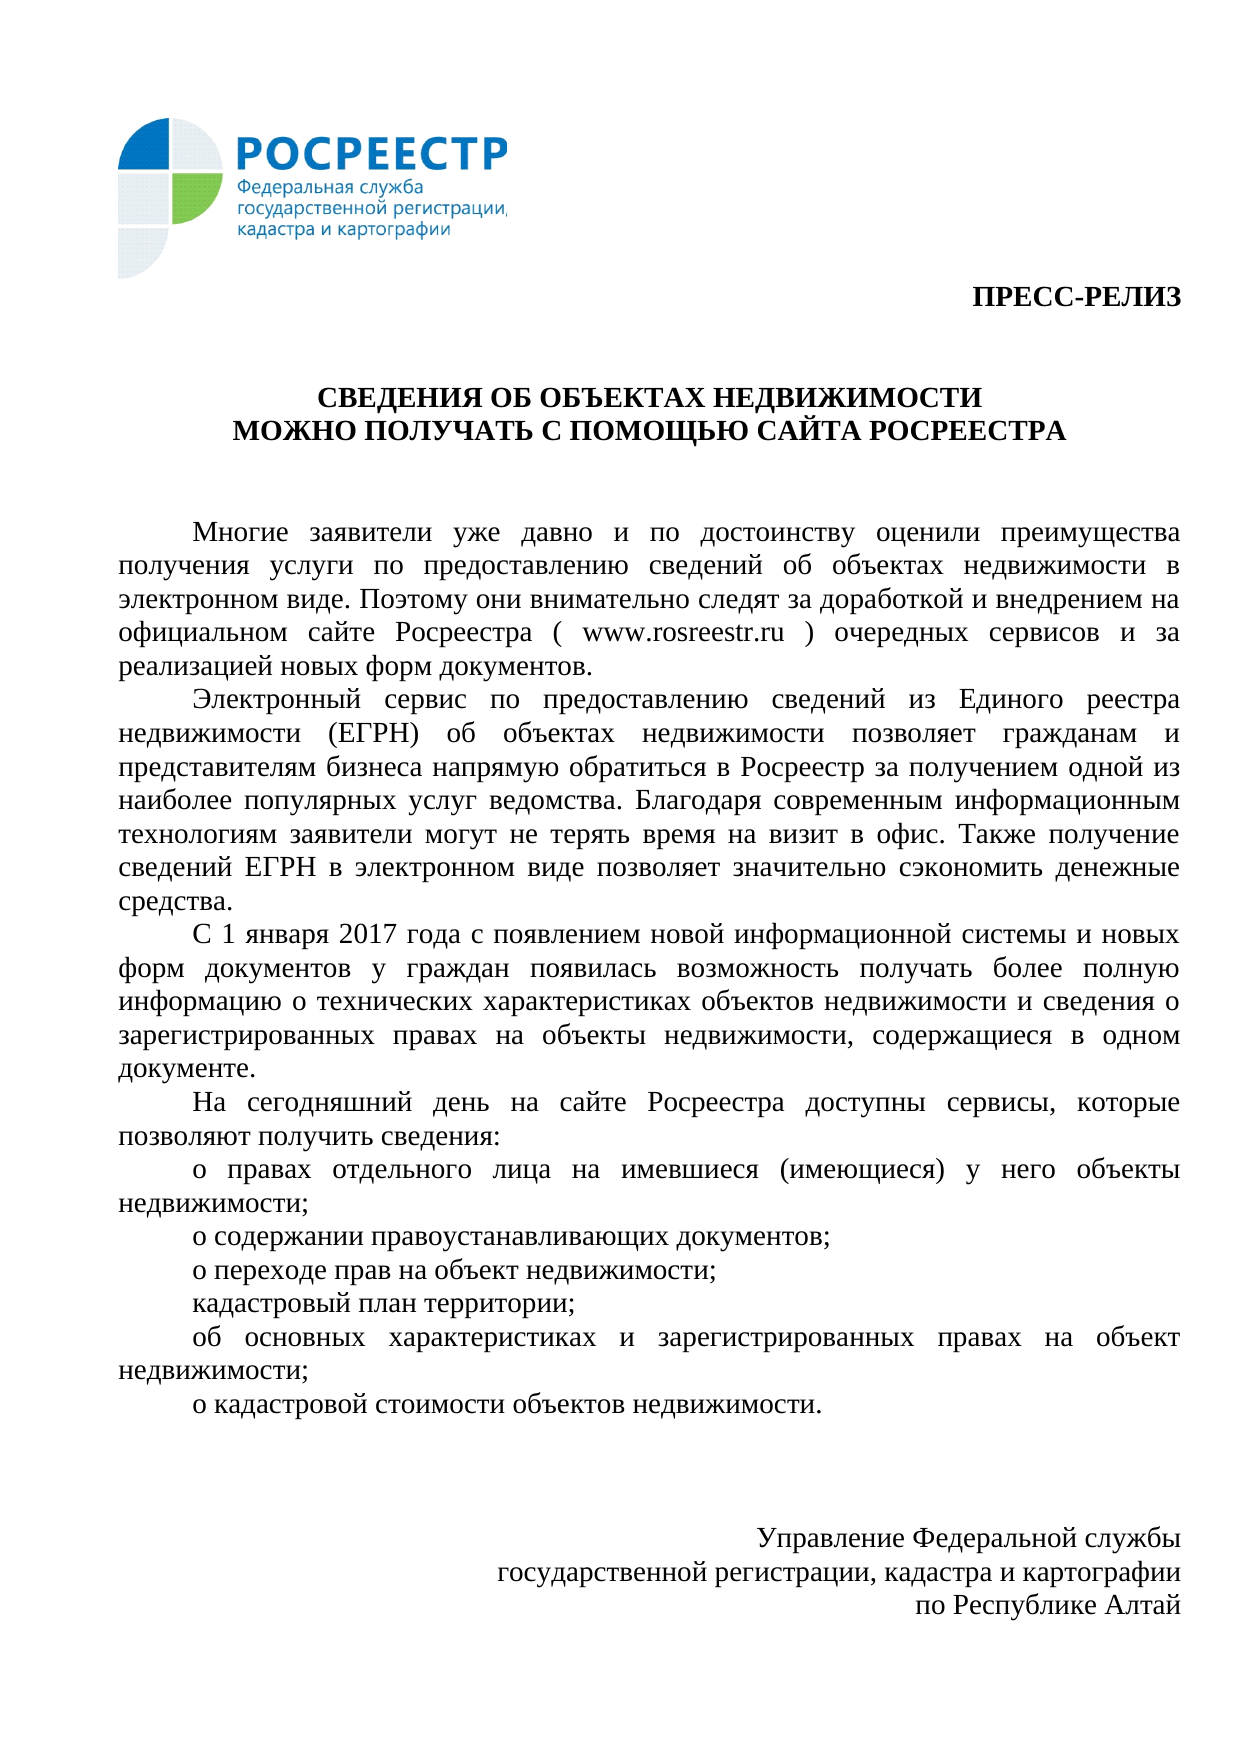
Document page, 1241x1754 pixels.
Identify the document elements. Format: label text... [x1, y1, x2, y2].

text ПРЕСС-РЕЛИЗ [118, 279, 1181, 313]
text МОЖНО ПОЛУЧАТЬ С ПОМОЩЬЮ САЙТА РОСРЕЕСТРА [118, 413, 1181, 447]
text С 1 января 2017 года с появлением новой информационной системы и новых форм документов у граждан появилась возможность получать более полную информацию о технических характеристиках объектов недвижимости и сведения о зарегистрированных правах на объекты недвижимости, содержащиеся в одном документе. [118, 916, 1181, 1084]
picture [118, 118, 508, 279]
text о правах отдельного лица на имевшиеся (имеющиеся) у него объекты недвижимости; [118, 1151, 1181, 1218]
text Многие заявители уже давно и по достоинству оценили преимущества получения услуги по предоставлению сведений об объектах недвижимости в электронном виде. Поэтому они внимательно следят за доработкой и внедрением на официальном сайте Росреестра ( www.rosreestr.ru ) очередных сервисов и за реализацией новых форм документов. [118, 514, 1181, 682]
text о кадастровой стоимости объектов недвижимости. [118, 1386, 1181, 1419]
text кадастровый план территории; [118, 1285, 1181, 1319]
text Электронный сервис по предоставлению сведений из Единого реестра недвижимости (ЕГРН) об объектах недвижимости позволяет гражданам и представителям бизнеса напрямую обратиться в Росреестр за получением одной из наиболее популярных услуг ведомства. Благодаря современным информационным технологиям заявители могут не терять время на визит в офис. Также получение сведений ЕГРН в электронном виде позволяет значительно сэкономить денежные средства. [118, 682, 1181, 916]
text государственной регистрации, кадастра и картографии [118, 1554, 1181, 1587]
text СВЕДЕНИЯ ОБ ОБЪЕКТАХ НЕДВИЖИМОСТИ [118, 380, 1181, 413]
text об основных характеристиках и зарегистрированных правах на объект недвижимости; [118, 1319, 1181, 1386]
text На сегодняшний день на сайте Росреестра доступны сервисы, которые позволяют получить сведения: [118, 1084, 1181, 1151]
text по Республике Алтай [118, 1587, 1181, 1621]
text Управление Федеральной службы [118, 1520, 1181, 1554]
text о содержании правоустанавливающих документов; [118, 1218, 1181, 1252]
text о переходе прав на объект недвижимости; [118, 1252, 1181, 1285]
